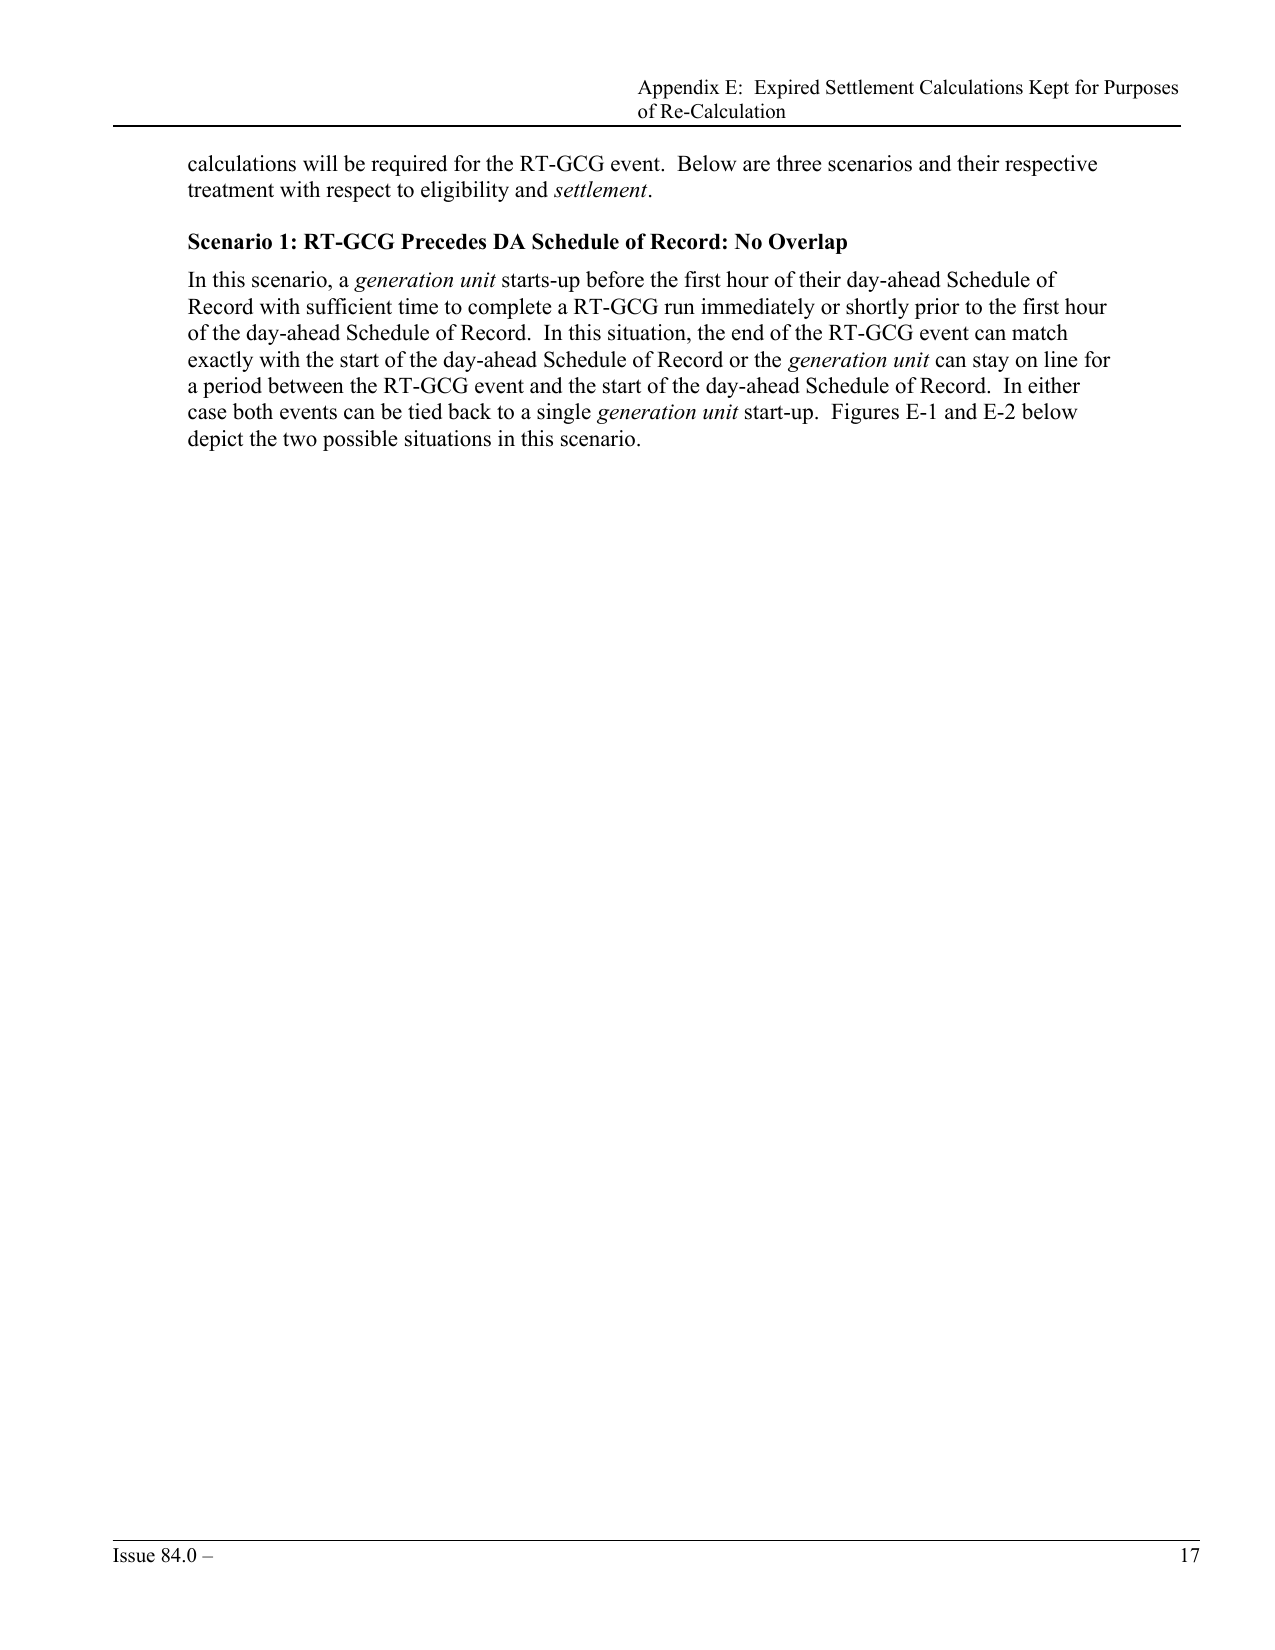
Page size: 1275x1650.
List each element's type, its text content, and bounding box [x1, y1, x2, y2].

text Scenario 1: RT-GCG Precedes DA Schedule of Record: No Overlap [187, 228, 1125, 254]
text In this scenario, a generation unit starts-up before the first hour of their day-ahead Schedule of Record with sufficient time to complete a RT-GCG run immediately or shortly prior to the first hour of the day-ahead Schedule of Record. In this situation, the end of the RT-GCG event can match exactly with the start of the day-ahead Schedule of Record or the generation unit can stay on line for a period between the RT-GCG event and the start of the day-ahead Schedule of Record. In either case both events can be tied back to a single generation unit start-up. Figures E-1 and E-2 below depict the two possible situations in this scenario. [187, 267, 1125, 451]
